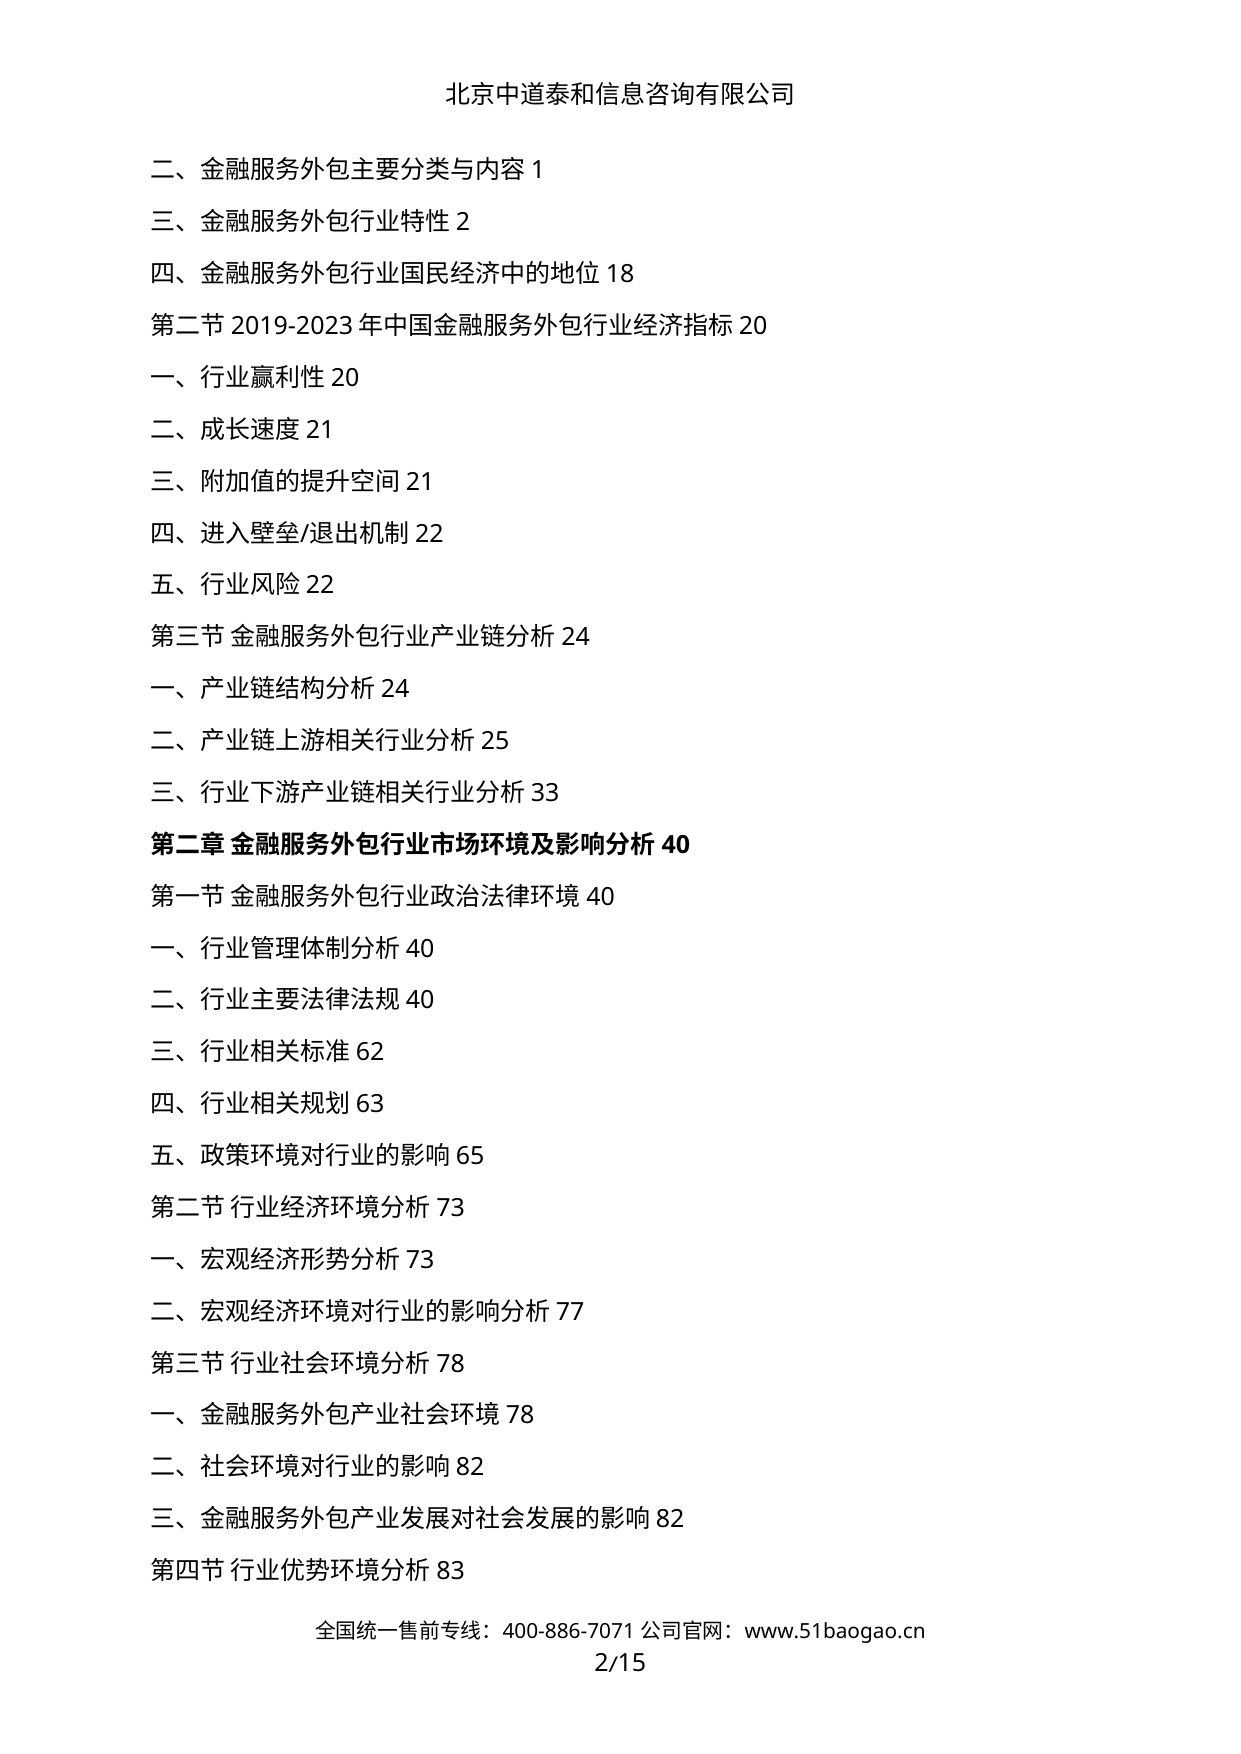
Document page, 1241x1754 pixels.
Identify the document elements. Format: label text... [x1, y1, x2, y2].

text 第三节 金融服务外包行业产业链分析 24 [150, 617, 1090, 653]
text 一、产业链结构分析 24 [150, 669, 1090, 705]
text 五、行业风险 22 [150, 565, 1090, 601]
text 二、金融服务外包主要分类与内容 1 [150, 150, 1090, 186]
text 第一节 金融服务外包行业政治法律环境 40 [150, 876, 1090, 912]
text 第二章 金融服务外包行业市场环境及影响分析 40 [150, 824, 1090, 861]
text 第四节 行业优势环境分析 83 [150, 1551, 1090, 1587]
text 三、金融服务外包行业特性 2 [150, 202, 1090, 238]
text 一、金融服务外包产业社会环境 78 [150, 1395, 1090, 1431]
text 二、产业链上游相关行业分析 25 [150, 721, 1090, 757]
text 四、金融服务外包行业国民经济中的地位 18 [150, 254, 1090, 290]
text 第三节 行业社会环境分析 78 [150, 1343, 1090, 1379]
text 二、行业主要法律法规 40 [150, 980, 1090, 1016]
text 一、行业赢利性 20 [150, 357, 1090, 394]
text 四、进入壁垒/退出机制 22 [150, 513, 1090, 549]
text 三、行业相关标准 62 [150, 1032, 1090, 1068]
text 三、附加值的提升空间 21 [150, 461, 1090, 497]
text 二、社会环境对行业的影响 82 [150, 1447, 1090, 1483]
text 一、宏观经济形势分析 73 [150, 1239, 1090, 1276]
text 一、行业管理体制分析 40 [150, 928, 1090, 964]
text 第二节 行业经济环境分析 73 [150, 1187, 1090, 1224]
text 五、政策环境对行业的影响 65 [150, 1136, 1090, 1172]
text 四、行业相关规划 63 [150, 1084, 1090, 1120]
text 二、成长速度 21 [150, 409, 1090, 446]
text 三、行业下游产业链相关行业分析 33 [150, 772, 1090, 809]
text 第二节 2019-2023年中国金融服务外包行业经济指标 20 [150, 306, 1090, 342]
text 三、金融服务外包产业发展对社会发展的影响 82 [150, 1499, 1090, 1535]
text 二、宏观经济环境对行业的影响分析 77 [150, 1291, 1090, 1327]
